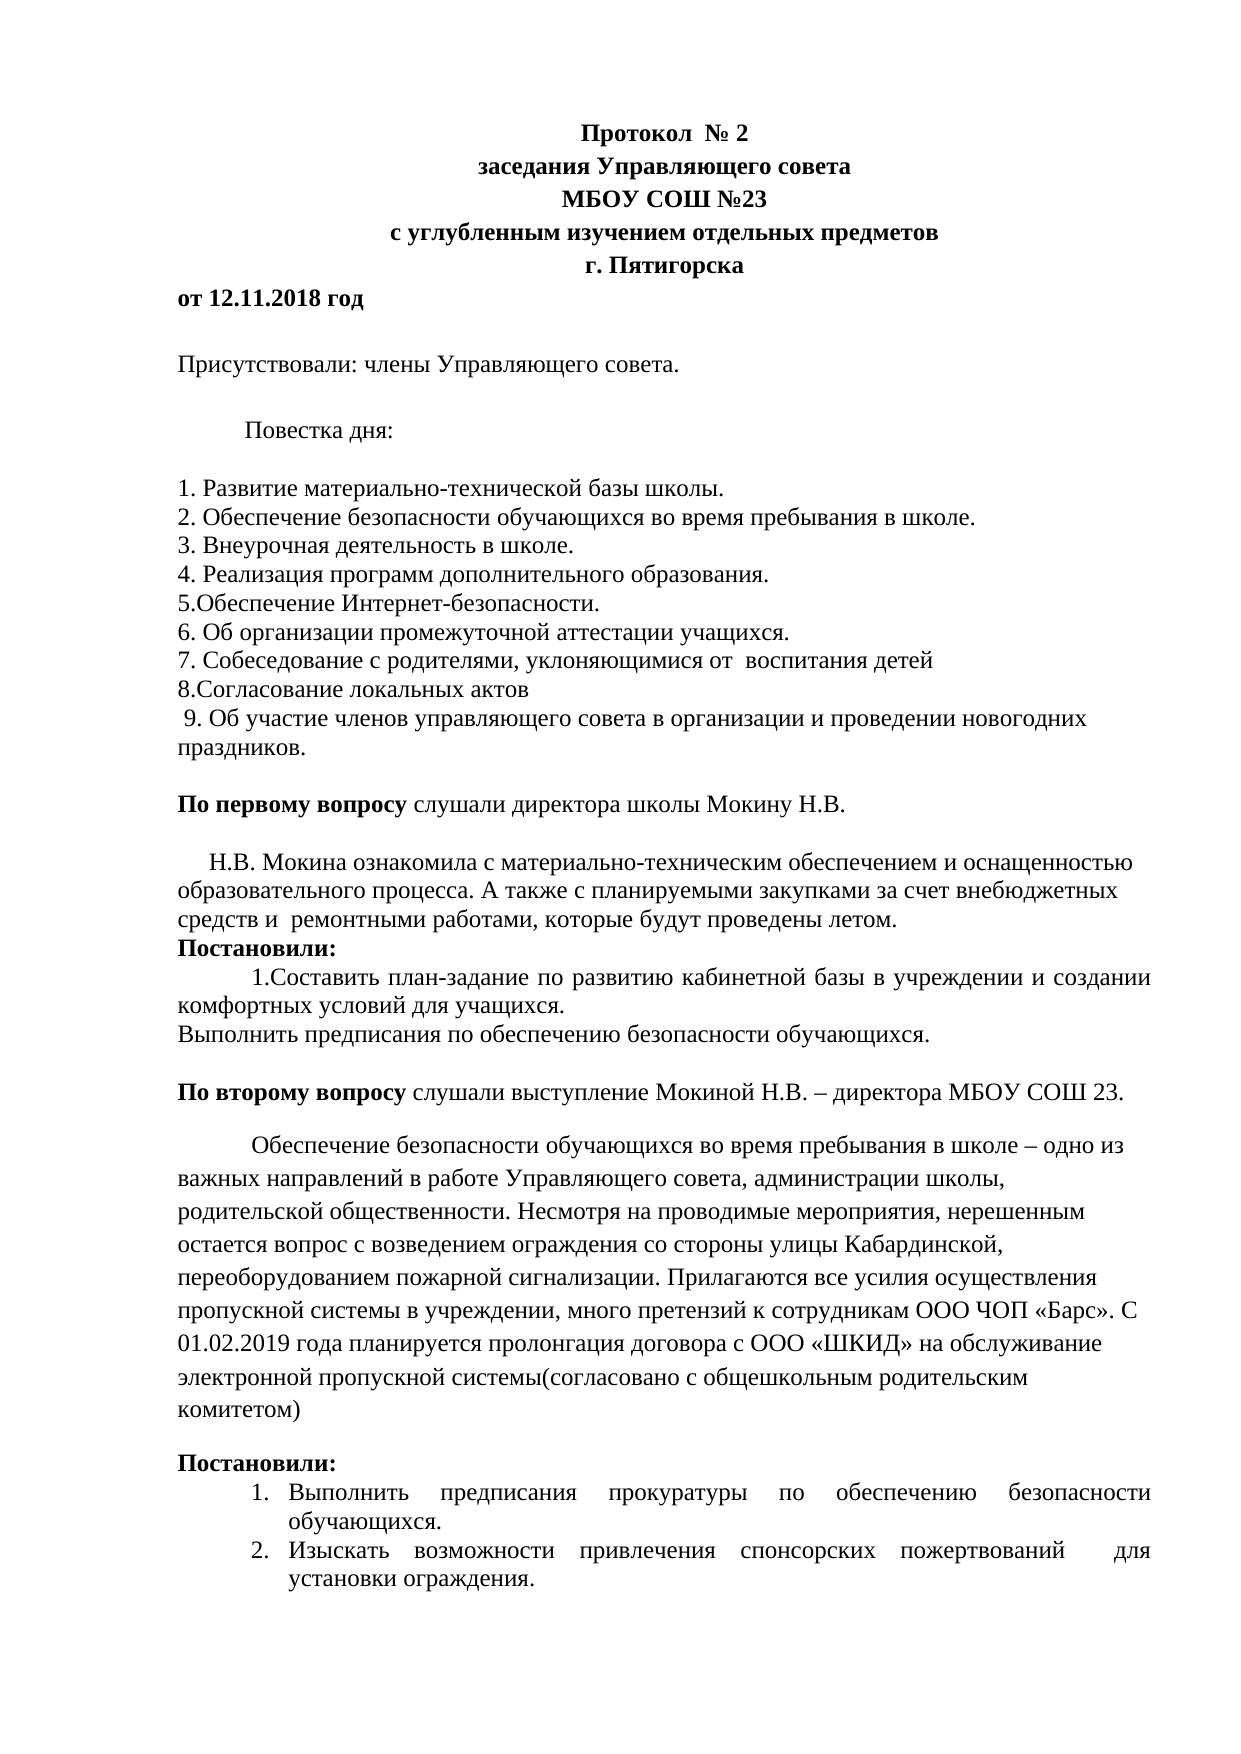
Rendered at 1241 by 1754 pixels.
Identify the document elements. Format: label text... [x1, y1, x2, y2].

text 1.Составить план-задание по развитию кабинетной базы в учреждении и создании комфортных условий для учащихся. [177, 962, 1152, 1019]
text г. Пятигорска [177, 250, 1152, 279]
text 7. Собеседование с родителями, уклоняющимися от воспитания детей [177, 645, 1152, 674]
list Изыскать возможности привлечения спонсорских пожертвований для установки ограждения. [251, 1535, 1152, 1592]
list Выполнить предписания прокуратуры по обеспечению безопасности обучающихся. [251, 1477, 1152, 1535]
text По первому вопросу слушали директора школы Мокину Н.В. [177, 789, 1152, 818]
text Присутствовали: члены Управляющего совета. [177, 349, 1152, 378]
text Постановили: [177, 1448, 1152, 1477]
text 4. Реализация программ дополнительного образования. [177, 559, 1152, 588]
text от 12.11.2018 год [177, 283, 1152, 312]
text Н.В. Мокина ознакомила с материально-техническим обеспечением и оснащенностью образовательного процесса. А также с планируемыми закупками за счет внебюджетных средств и ремонтными работами, которые будут проведены летом. [177, 847, 1152, 933]
text с углубленным изучением отдельных предметов [177, 217, 1152, 246]
text 8.Согласование локальных актов [177, 674, 1152, 703]
text Повестка дня: [244, 415, 1152, 444]
text 6. Об организации промежуточной аттестации учащихся. [177, 617, 1152, 645]
text Протокол № 2 [177, 118, 1152, 147]
text 3. Внеурочная деятельность в школе. [177, 530, 1152, 559]
text Обеспечение безопасности обучающихся во время пребывания в школе – одно из важных направлений в работе Управляющего совета, администрации школы, родительской общественности. Несмотря на проводимые мероприятия, нерешенным остается вопрос с возведением ограждения со стороны улицы Кабардинской, переоборудованием пожарной сигнализации. Прилагаются все усилия осуществления пропускной системы в учреждении, много претензий к сотрудникам ООО ЧОП «Барс». С 01.02.2019 года планируется пролонгация договора с ООО «ШКИД» на обслуживание электронной пропускной системы(согласовано с общешкольным родительским комитетом) [177, 1130, 1152, 1423]
text По второму вопросу слушали выступление Мокиной Н.В. – директора МБОУ СОШ 23. [177, 1077, 1152, 1105]
text МБОУ СОШ №23 [177, 184, 1152, 213]
text 9. Об участие членов управляющего совета в организации и проведении новогодних праздников. [177, 703, 1152, 760]
text 2. Обеспечение безопасности обучающихся во время пребывания в школе. [177, 502, 1152, 530]
text заседания Управляющего совета [177, 151, 1152, 180]
text Выполнить предписания по обеспечению безопасности обучающихся. [177, 1019, 1152, 1048]
text 1. Развитие материально-технической базы школы. [177, 473, 1152, 502]
text Постановили: [177, 933, 1152, 962]
text 5.Обеспечение Интернет-безопасности. [177, 588, 1152, 617]
